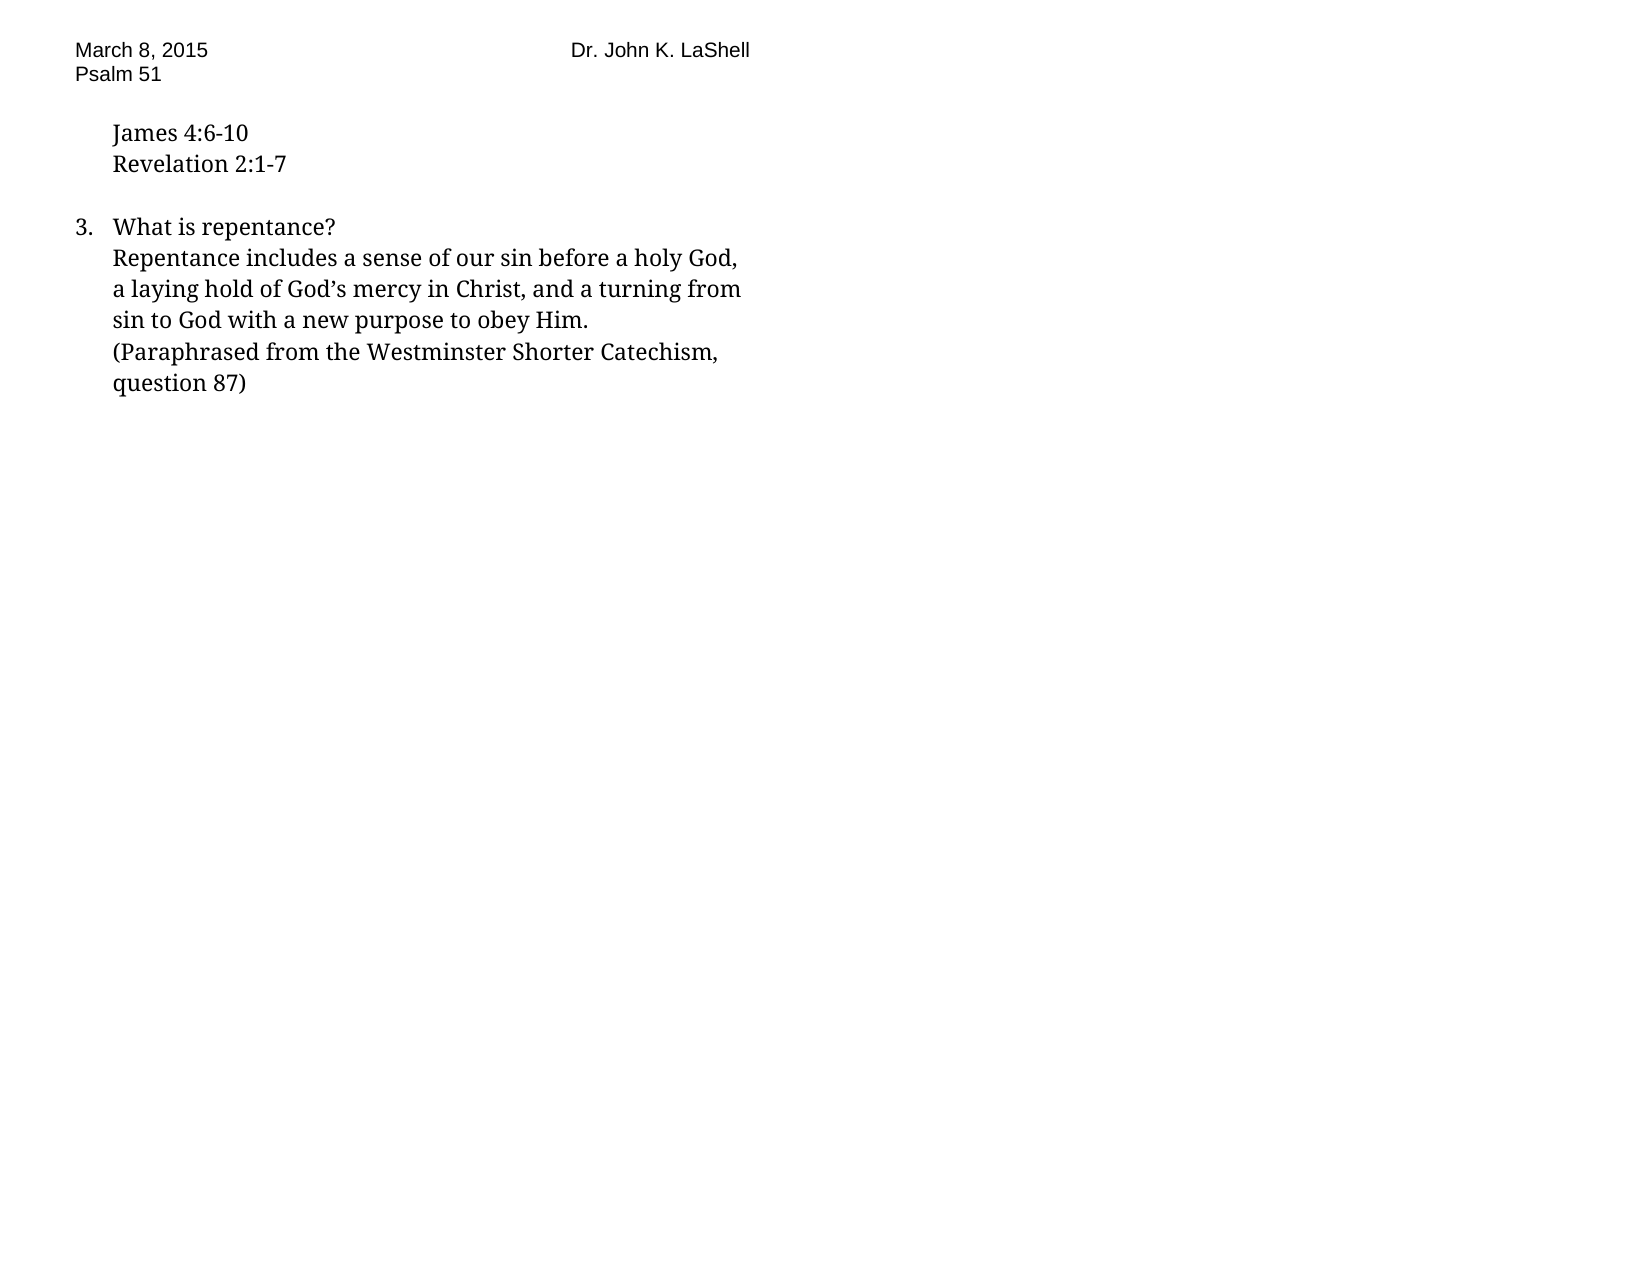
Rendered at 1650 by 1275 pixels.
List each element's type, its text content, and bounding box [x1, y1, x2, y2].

text James 4:6-10 [112, 117, 750, 148]
text (Paraphrased from the Westminster Shorter Catechism, question 87) [112, 335, 750, 398]
text Repentance includes a sense of our sin before a holy God, a laying hold of God’s mercy in Christ, and a turning from sin to God with a new purpose to obey Him. [112, 242, 750, 335]
text 3. What is repentance? [75, 210, 750, 242]
text Revelation 2:1-7 [112, 148, 750, 179]
